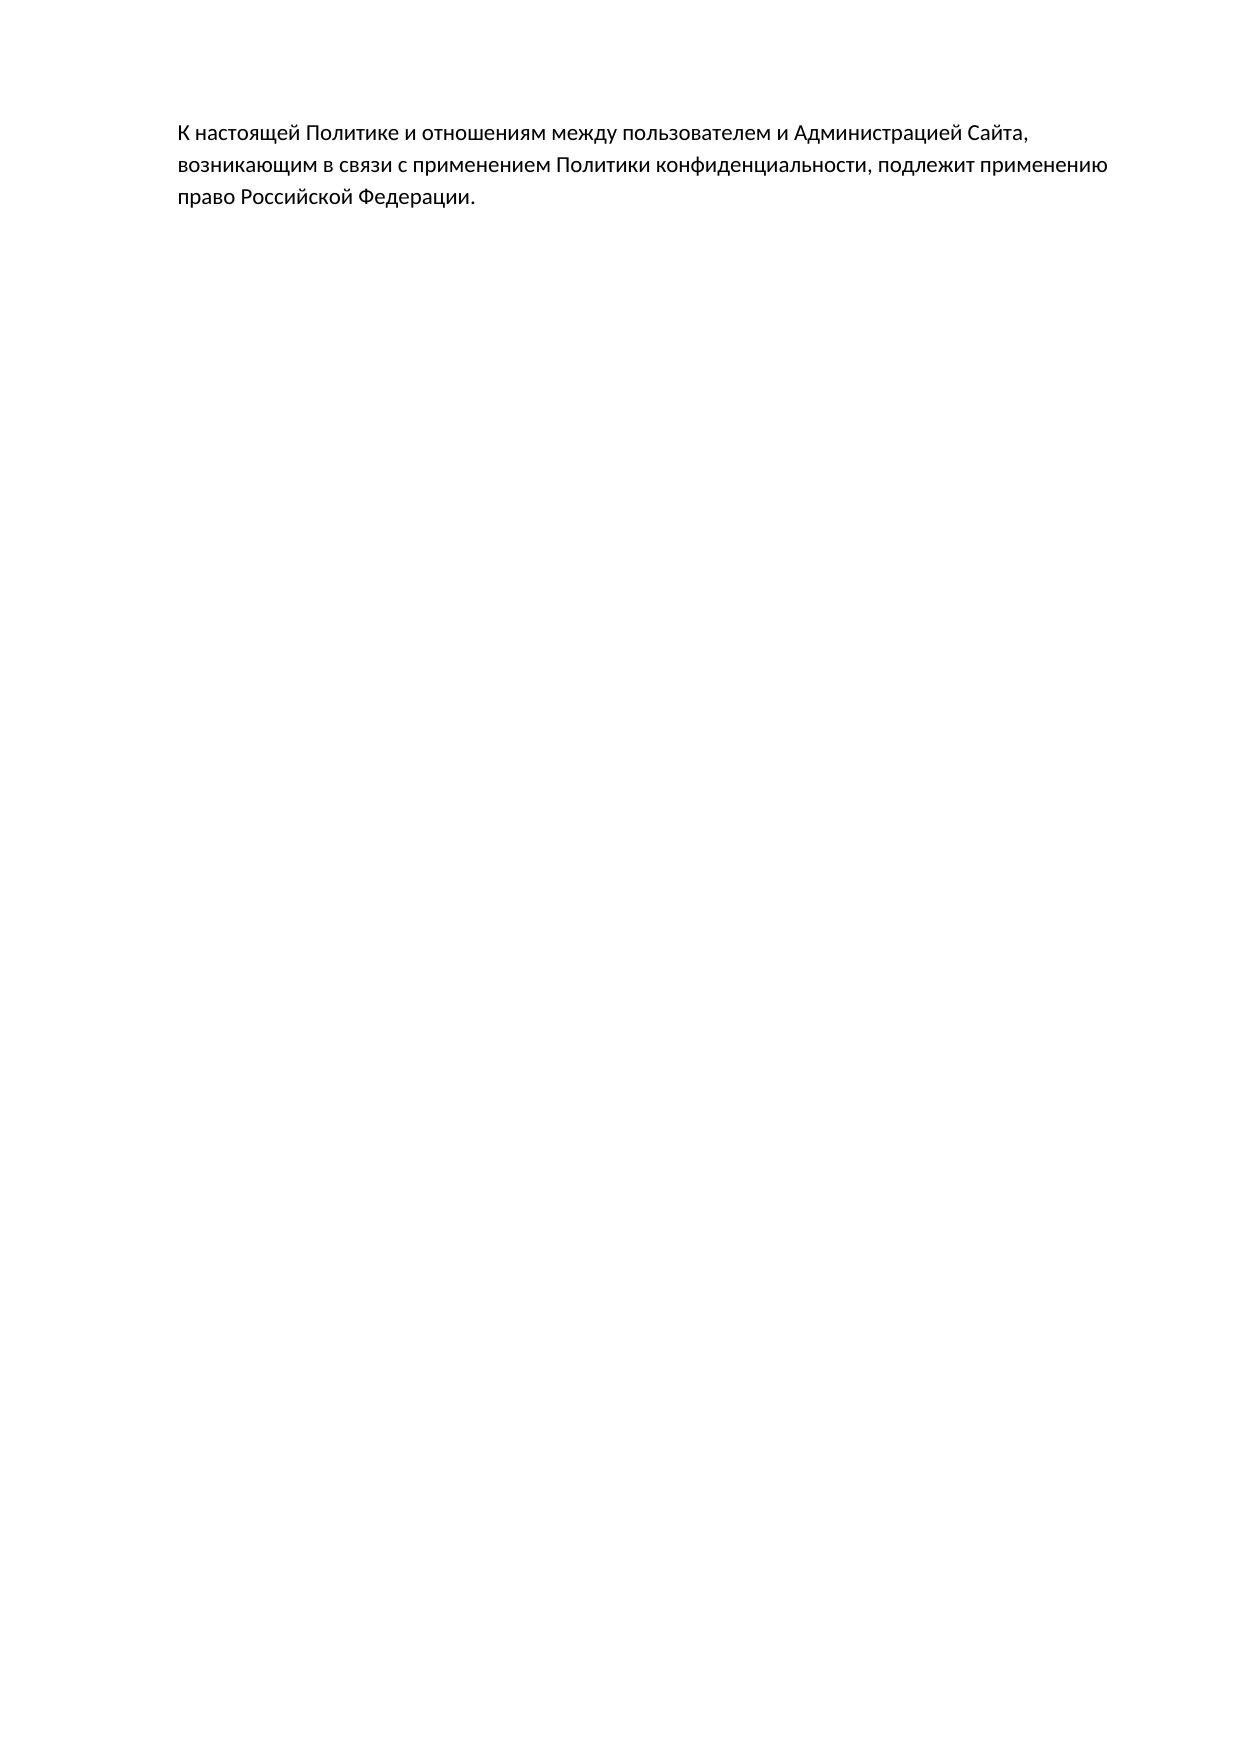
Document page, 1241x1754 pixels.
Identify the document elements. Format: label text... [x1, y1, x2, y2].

text К настоящей Политике и отношениям между пользователем и Администрацией Сайта, возникающим в связи с применением Политики конфиденциальности, подлежит применению право Российской Федерации. [177, 118, 1152, 211]
